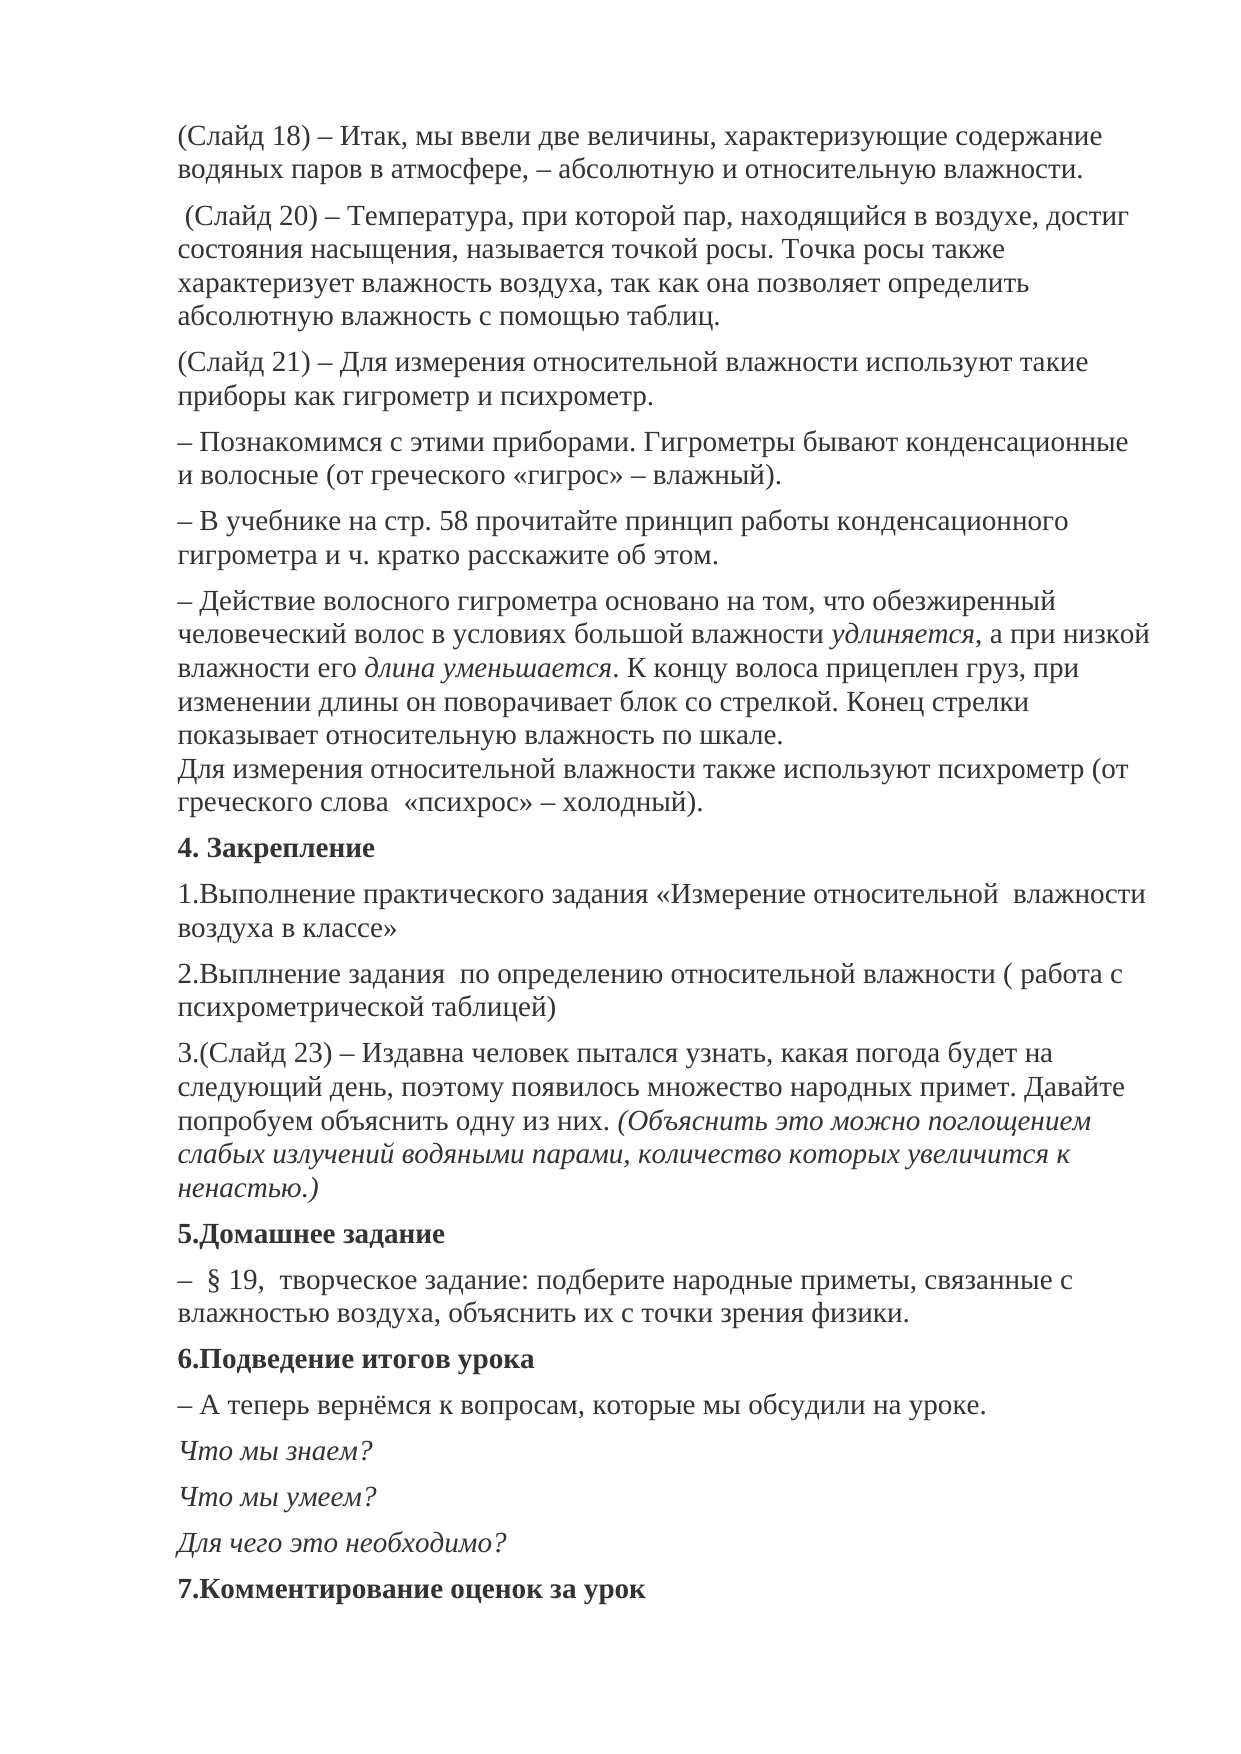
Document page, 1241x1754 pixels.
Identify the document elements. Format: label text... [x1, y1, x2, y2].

text Что мы знаем? [177, 1433, 1152, 1467]
text – Познакомимся с этими приборами. Гигрометры бывают конденсационные и волосные (от греческого «гигрос» – влажный). [177, 424, 1152, 491]
text 2.Выплнение задания по определению относительной влажности ( работа с психрометрической таблицей) [177, 956, 1152, 1023]
text – Действие волосного гигрометра основано на том, что обезжиренный человеческий волос в условиях большой влажности удлиняется, а при низкой влажности его длина уменьшается. К концу волоса прицеплен груз, при изменении длины он поворачивает блок со стрелкой. Конец стрелки показывает относительную влажность по шкале. Для измерения относительной влажности также используют психрометр (от греческого слова «психрос» – холодный). [177, 583, 1152, 818]
text – В учебнике на стр. 58 прочитайте принцип работы конденсационного гигрометра и ч. кратко расскажите об этом. [177, 503, 1152, 571]
text (Слайд 21) – Для измерения относительной влажности используют такие приборы как гигрометр и психрометр. [177, 344, 1152, 411]
text 7.Комментирование оценок за урок [177, 1572, 1152, 1605]
text – А теперь вернёмся к вопросам, которые мы обсудили на уроке. [177, 1387, 1152, 1421]
text (Слайд 20) – Температура, при которой пар, находящийся в воздухе, достиг состояния насыщения, называется точкой росы. Точка росы также характеризует влажность воздуха, так как она позволяет определить абсолютную влажность с помощью таблиц. [177, 198, 1152, 332]
text Для чего это необходимо? [177, 1526, 1152, 1559]
text 1.Выполнение практического задания «Измерение относительной влажности воздуха в классе» [177, 876, 1152, 943]
text – § 19, творческое задание: подберите народные приметы, связанные с влажностью воздуха, объяснить их с точки зрения физики. [177, 1262, 1152, 1329]
text 3.(Слайд 23) – Издавна человек пытался узнать, какая погода будет на следующий день, поэтому появилось множество народных примет. Давайте попробуем объяснить одну из них. (Объяснить это можно поглощением слабых излучений водяными парами, количество которых увеличится к ненастью.) [177, 1036, 1152, 1203]
text 6.Подведение итогов урока [177, 1341, 1152, 1375]
text 5.Домашнее задание [177, 1216, 1152, 1249]
text (Слайд 18) – Итак, мы ввели две величины, характеризующие содержание водяных паров в атмосфере, – абсолютную и относительную влажности. [177, 118, 1152, 185]
text Что мы умеем? [177, 1479, 1152, 1513]
text 4. Закрепление [177, 830, 1152, 864]
